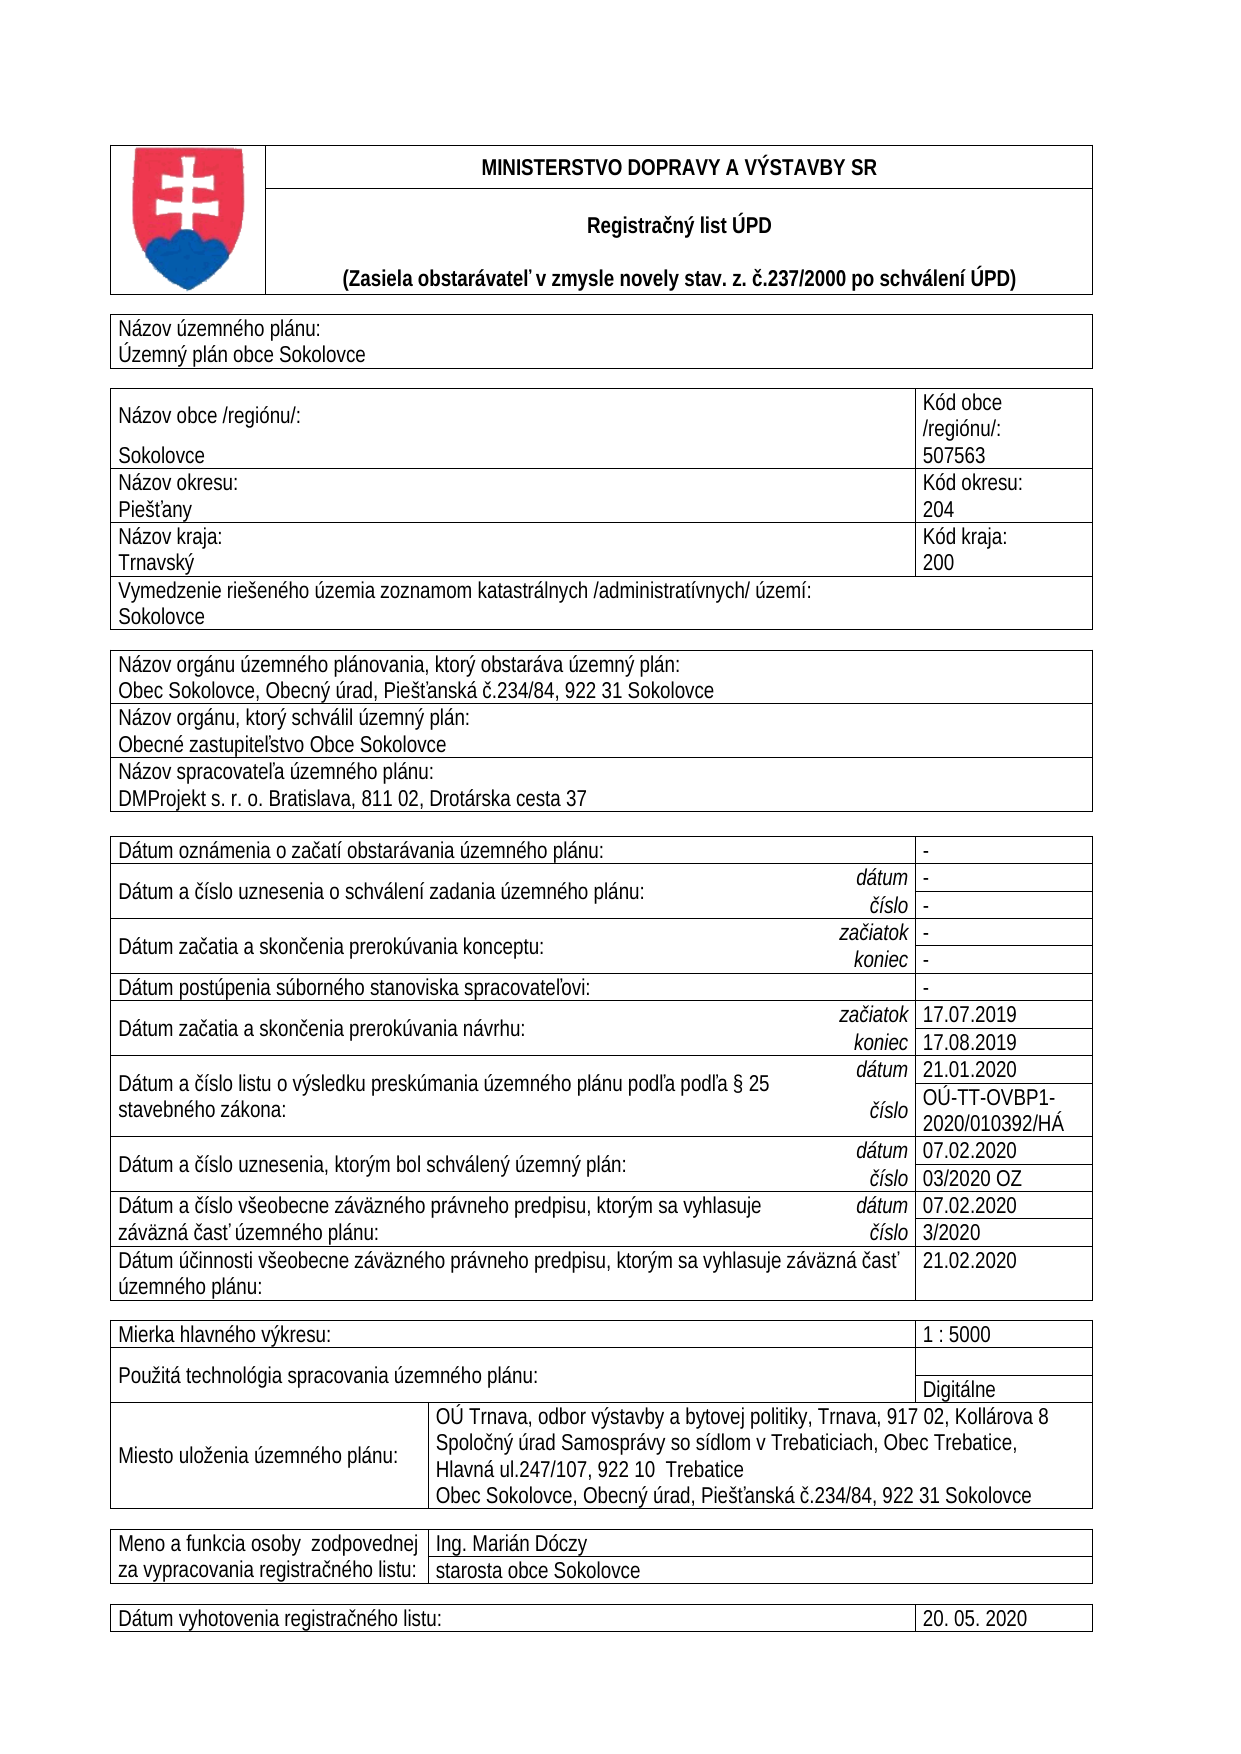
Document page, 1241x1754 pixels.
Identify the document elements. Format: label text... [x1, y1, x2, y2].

table_cell (Zasiela obstarávateľ v zmysle novely stav. z. č.237/2000 po schválení ÚPD) [266, 261, 1092, 294]
table_cell Kód okresu: [916, 469, 1092, 496]
table_cell dátum [797, 864, 915, 891]
table_cell Názov orgánu, ktorý schválil územný plán: [111, 704, 1092, 731]
table_cell Vymedzenie riešeného územia zoznamom katastrálnych /administratívnych/ území: [111, 577, 1092, 603]
table_cell - [916, 864, 1092, 891]
table_cell číslo [797, 891, 915, 918]
table_cell koniec [797, 945, 915, 973]
table_header Kód obce /regiónu/: [916, 389, 1092, 442]
table_cell Dátum začatia a skončenia prerokúvania návrhu: [111, 1001, 797, 1055]
table_header Ing. Marián Dóczy [429, 1530, 1092, 1556]
table_cell - [916, 974, 1092, 1000]
table_header Názov územného plánu: [111, 315, 1092, 341]
table_cell číslo [797, 1218, 915, 1246]
table_cell začiatok [797, 1001, 915, 1028]
table_cell 03/2020 OZ [916, 1165, 1092, 1191]
table_header Názov obce /regiónu/: [111, 389, 915, 442]
table_header 1 : 5000 [916, 1321, 1092, 1347]
table_cell 507563 [916, 442, 1092, 468]
table_cell 204 [916, 496, 1092, 522]
table_cell Dátum začatia a skončenia prerokúvania konceptu: [111, 919, 797, 973]
table_cell Použitá technológia spracovania územného plánu: [111, 1348, 915, 1402]
table_cell OÚ Trnava, odbor výstavby a bytovej politiky, Trnava, 917 02, Kollárova 8 Spoločný úrad Samosprávy so sídlom v Trebaticiach, Obec Trebatice, Hlavná ul.247/107, 922 10 Trebatice Obec Sokolovce, Obecný úrad, Piešťanská č.234/84, 922 31 Sokolovce [429, 1403, 1092, 1508]
table_cell Dátum postúpenia súborného stanoviska spracovateľovi: [111, 974, 915, 1000]
table_header 20. 05. 2020 [916, 1605, 1092, 1631]
table_cell Sokolovce [111, 603, 1092, 629]
table_cell 21.01.2020 [916, 1056, 1092, 1082]
table_cell začiatok [797, 919, 915, 945]
table_cell 07.02.2020 [916, 1137, 1092, 1163]
table_cell - [916, 946, 1092, 973]
table_header Mierka hlavného výkresu: [111, 1321, 915, 1347]
table_cell dátum [797, 1192, 915, 1218]
table_cell číslo [797, 1083, 915, 1136]
table_cell Miesto uloženia územného plánu: [111, 1403, 428, 1508]
table_cell 21.02.2020 [916, 1247, 1092, 1299]
table_cell Dátum a číslo všeobecne záväzného právneho predpisu, ktorým sa vyhlasuje záväzná časť územného plánu: [111, 1192, 797, 1246]
table_cell Dátum a číslo uznesenia, ktorým bol schválený územný plán: [111, 1137, 797, 1191]
table_cell Názov kraja: [111, 523, 915, 549]
table_cell koniec [797, 1028, 915, 1055]
table_header Dátum vyhotovenia registračného listu: [111, 1605, 915, 1631]
table_header Ministerstvo dopravy a výstavby SR [266, 146, 1092, 188]
table_cell Piešťany [111, 496, 915, 522]
table_cell 200 [916, 549, 1092, 576]
table_cell starosta obce Sokolovce [429, 1557, 1092, 1583]
table_cell dátum [797, 1137, 915, 1163]
table_cell Dátum a číslo listu o výsledku preskúmania územného plánu podľa podľa § 25 stavebného zákona: [111, 1056, 797, 1136]
table_cell Digitálne [916, 1376, 1092, 1402]
table_header [111, 146, 130, 294]
table_cell Obecné zastupiteľstvo Obce Sokolovce [111, 731, 1092, 757]
table_cell dátum [797, 1056, 915, 1082]
table_cell - [916, 919, 1092, 945]
table_header Meno a funkcia osoby zodpovednej za vypracovania registračného listu: [111, 1530, 428, 1583]
table_header - [916, 837, 1092, 863]
table_cell Sokolovce [111, 442, 915, 468]
table_cell Obec Sokolovce, Obecný úrad, Piešťanská č.234/84, 922 31 Sokolovce [111, 677, 1092, 703]
table_header Dátum oznámenia o začatí obstarávania územného plánu: [111, 837, 915, 863]
table_cell 17.07.2019 [916, 1001, 1092, 1028]
table_cell OÚ-TT-Ovbp1-2020/010392/Há [916, 1084, 1092, 1136]
table_header Názov orgánu územného plánovania, ktorý obstaráva územný plán: [111, 651, 1092, 677]
table_cell 07.02.2020 [916, 1192, 1092, 1218]
table_cell - [916, 892, 1092, 918]
table_cell [916, 1348, 1092, 1374]
table_cell 17.08.2019 [916, 1029, 1092, 1055]
table_cell Trnavský [111, 549, 915, 576]
table_header [247, 146, 265, 294]
table_cell 3/2020 [916, 1219, 1092, 1246]
table_cell Registračný list ÚPD [266, 189, 1092, 261]
table_cell Územný plán obce Sokolovce [111, 341, 1092, 368]
table_cell Názov okresu: [111, 469, 915, 496]
table_cell číslo [797, 1164, 915, 1191]
table_cell Názov spracovateľa územného plánu: [111, 758, 1092, 784]
table_cell Dátum účinnosti všeobecne záväzného právneho predpisu, ktorým sa vyhlasuje záväzná časť územného plánu: [111, 1247, 915, 1299]
table_cell Dátum a číslo uznesenia o schválení zadania územného plánu: [111, 864, 797, 918]
table_cell DMProjekt s. r. o. Bratislava, 811 02, Drotárska cesta 37 [111, 785, 1092, 811]
picture [130, 145, 247, 294]
table_cell Kód kraja: [916, 523, 1092, 549]
